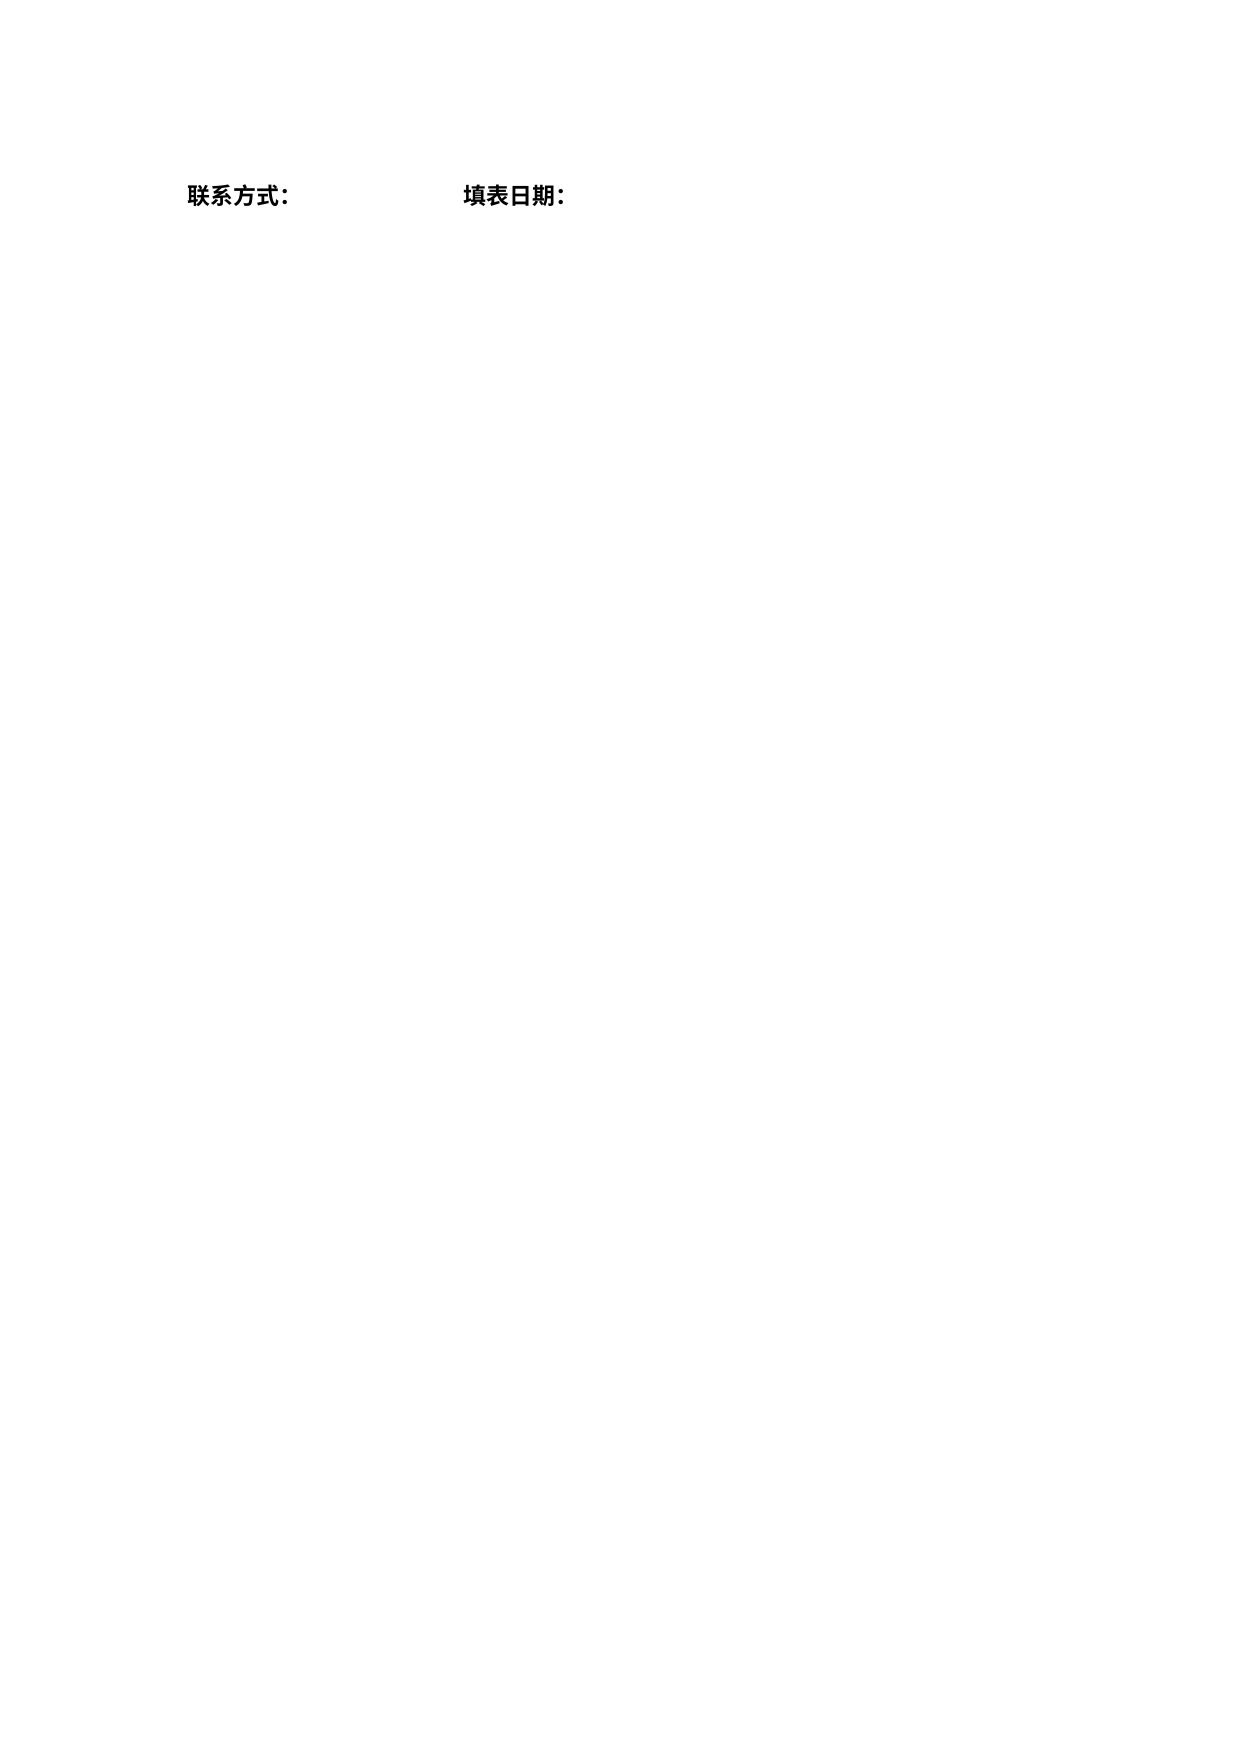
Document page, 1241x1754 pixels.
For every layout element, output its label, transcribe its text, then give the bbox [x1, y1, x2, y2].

text 联系方式： 填表日期： [187, 162, 1053, 227]
